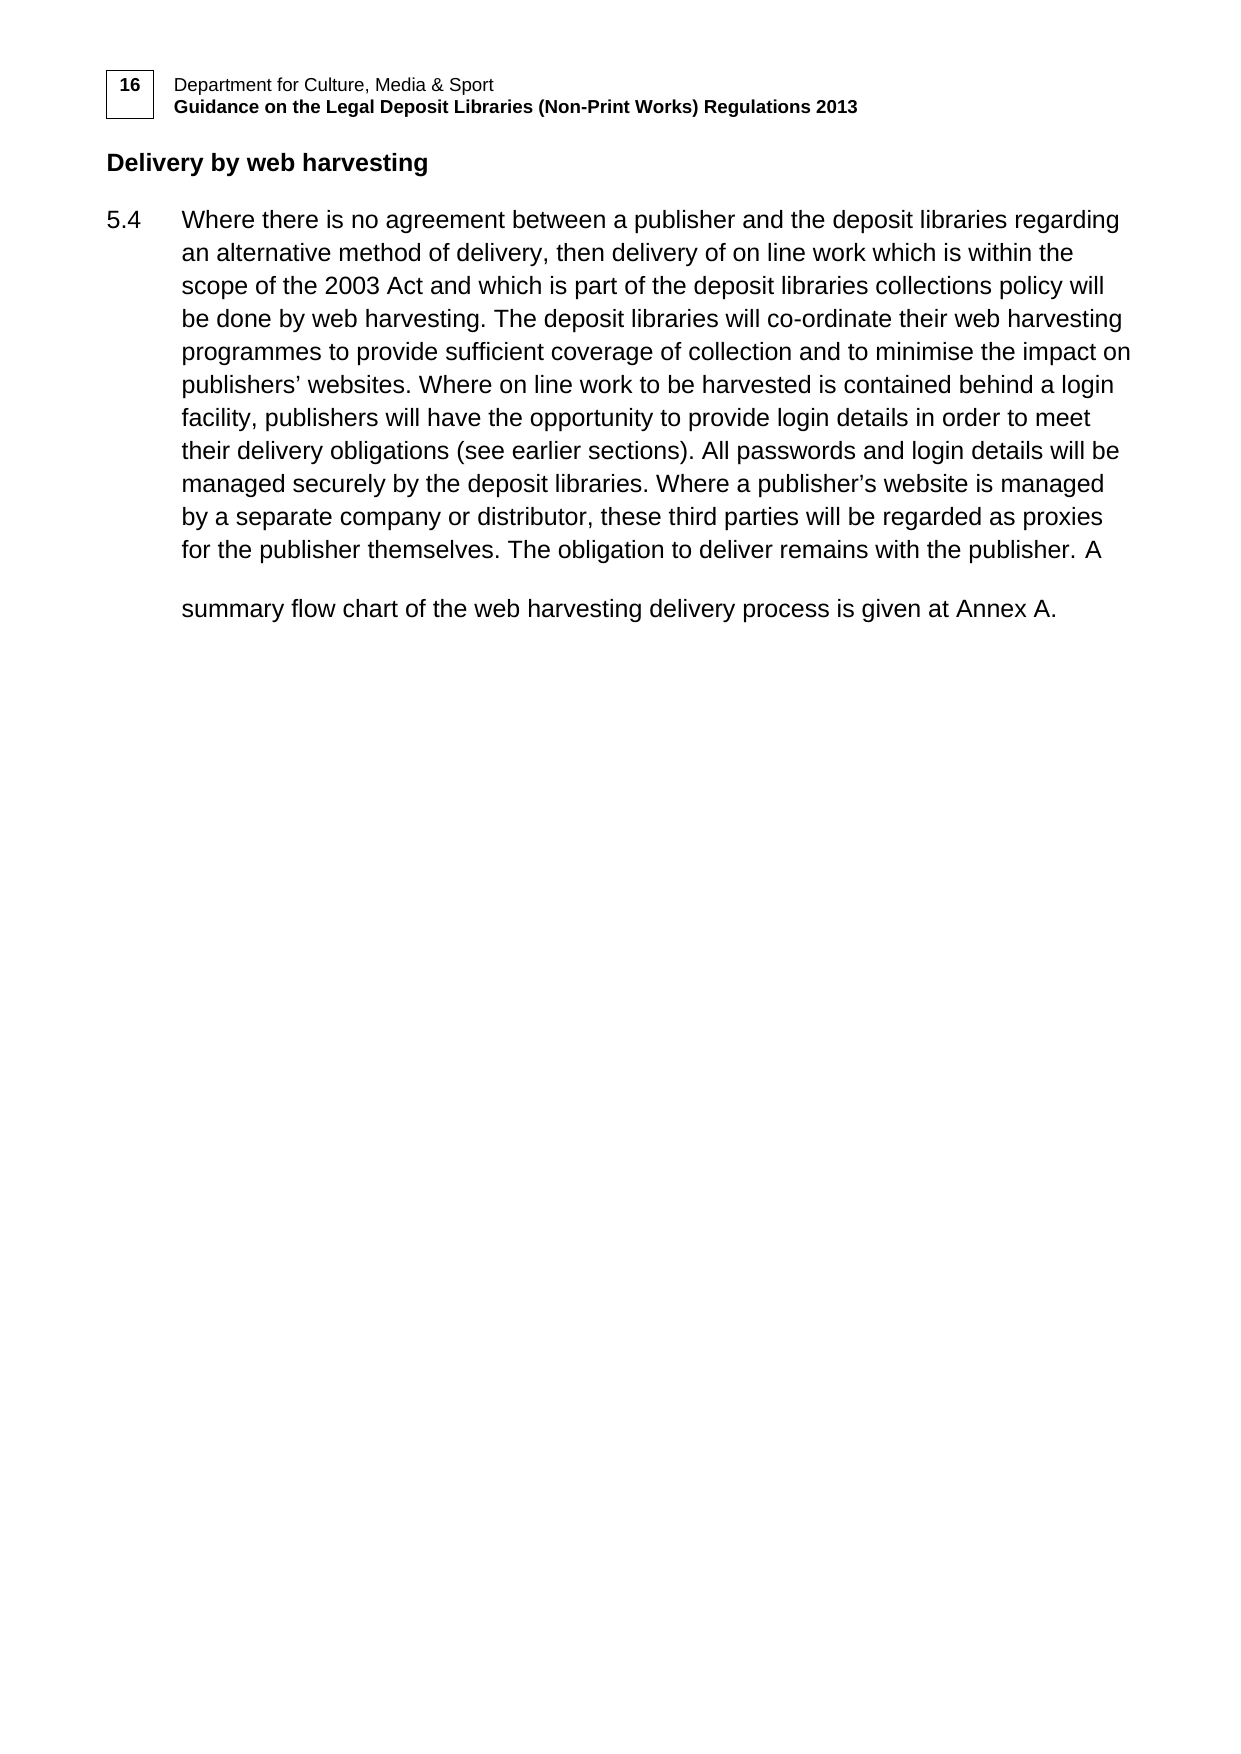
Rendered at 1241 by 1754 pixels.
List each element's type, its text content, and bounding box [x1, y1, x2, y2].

text 5.4 Where there is no agreement between a publisher and the deposit libraries regarding an alternative method of delivery, then delivery of on line work which is within the scope of the 2003 Act and which is part of the deposit libraries collections policy will be done by web harvesting. The deposit libraries will co-ordinate their web harvesting programmes to provide sufficient coverage of collection and to minimise the impact on publishers’ websites. Where on line work to be harvested is contained behind a login facility, publishers will have the opportunity to provide login details in order to meet their delivery obligations (see earlier sections). All passwords and login details will be managed securely by the deposit libraries. Where a publisher’s website is managed by a separate company or distributor, these third parties will be regarded as proxies for the publisher themselves. The obligation to deliver remains with the publisher. A summary flow chart of the web harvesting delivery process is given at Annex A. [106, 205, 1134, 629]
text Delivery by web harvesting [106, 148, 1134, 176]
